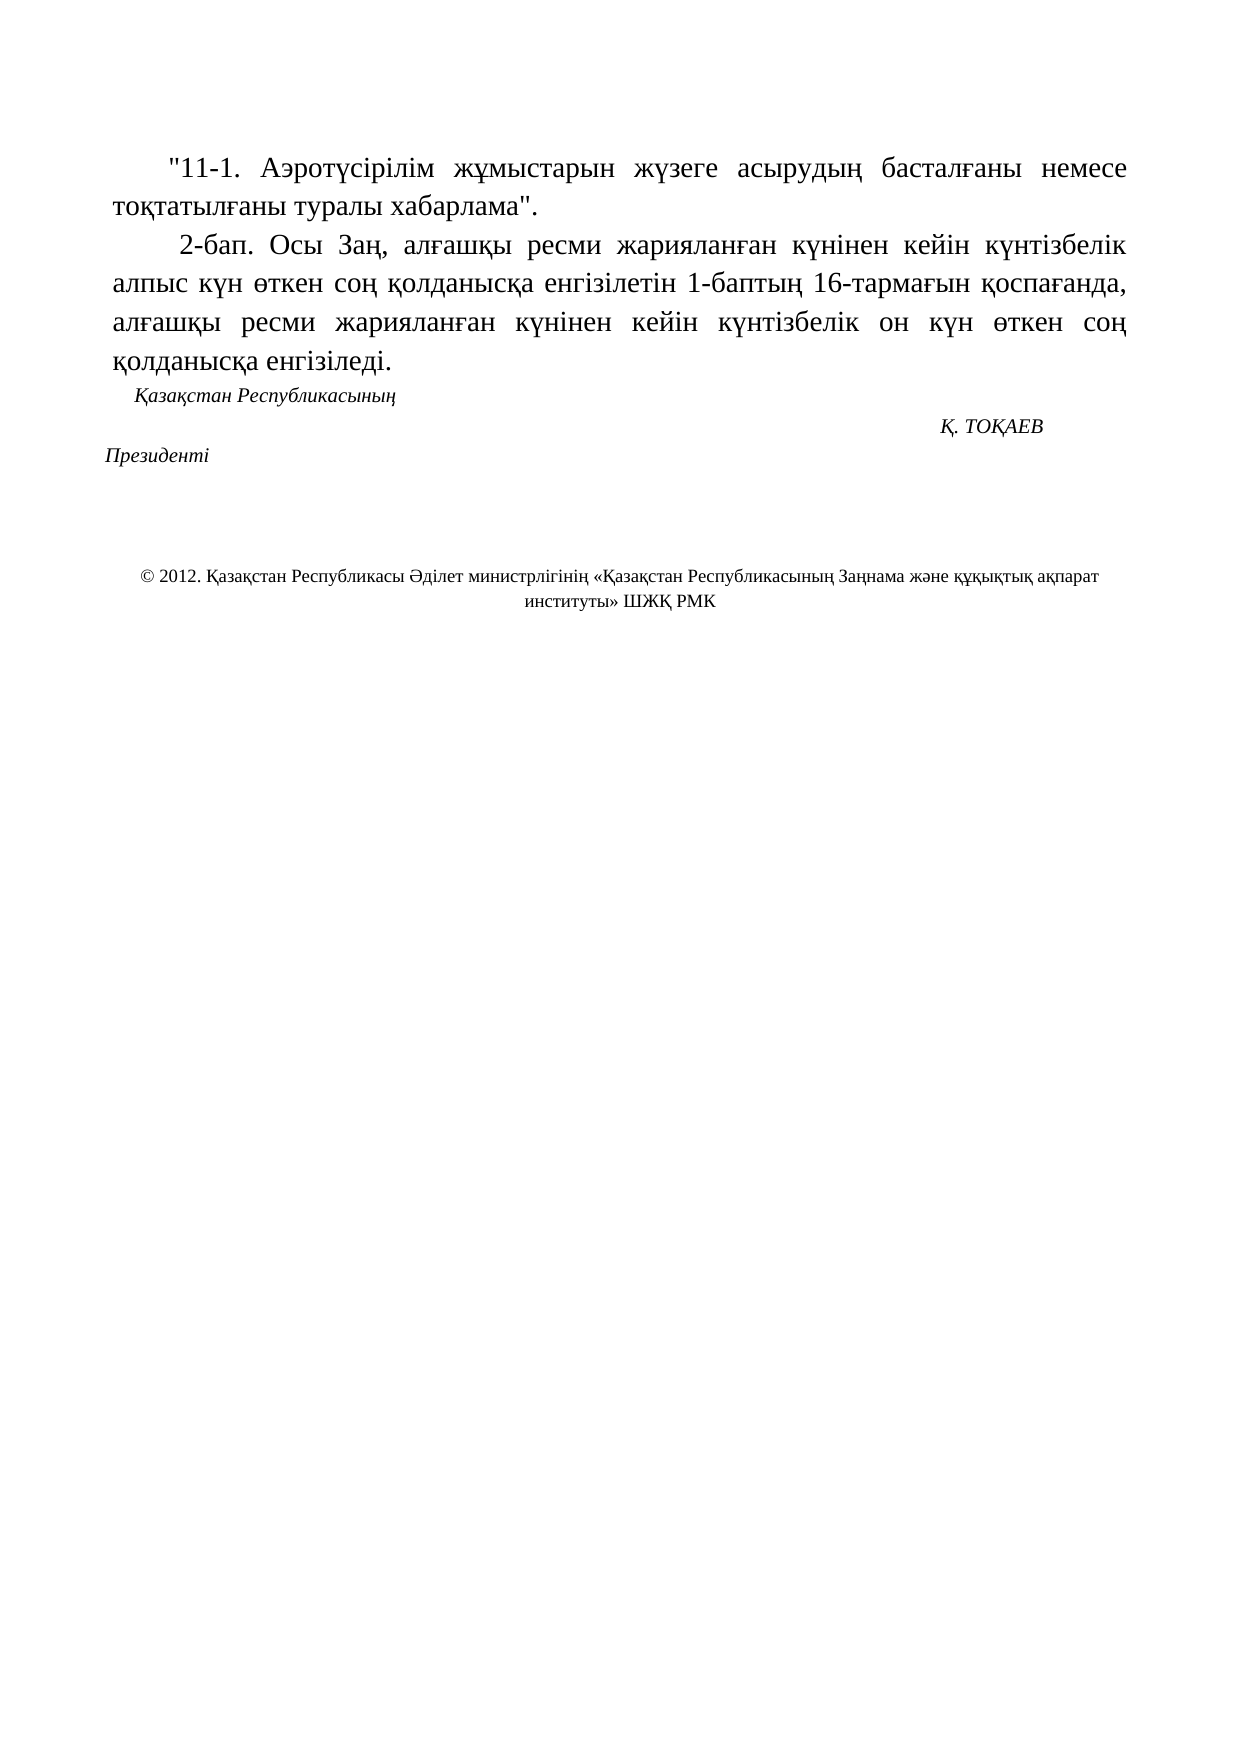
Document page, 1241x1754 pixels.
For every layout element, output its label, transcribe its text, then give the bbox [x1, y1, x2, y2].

table_header Қазақстан Республикасының Президенті [101, 381, 939, 474]
table_header Қ. ТОҚАЕВ [939, 381, 1240, 474]
text 2-бап. Осы Заң, алғашқы ресми жарияланған күнінен кейін күнтізбелік алпыс күн өткен соң қолданысқа енгізілетін 1-баптың 16-тармағын қоспағанда, алғашқы ресми жарияланған күнінен кейін күнтізбелік он күн өткен соң қолданысқа енгізіледі. [112, 227, 1128, 376]
text © 2012. Қазақстан Республикасы Әділет министрлігінің «Қазақстан Республикасының Заңнама және құқықтық ақпарат институты» ШЖҚ РМК [112, 565, 1128, 611]
text "11-1. Аэротүсірілім жұмыстарын жүзеге асырудың басталғаны немесе тоқтатылғаны туралы хабарлама". [112, 150, 1128, 222]
